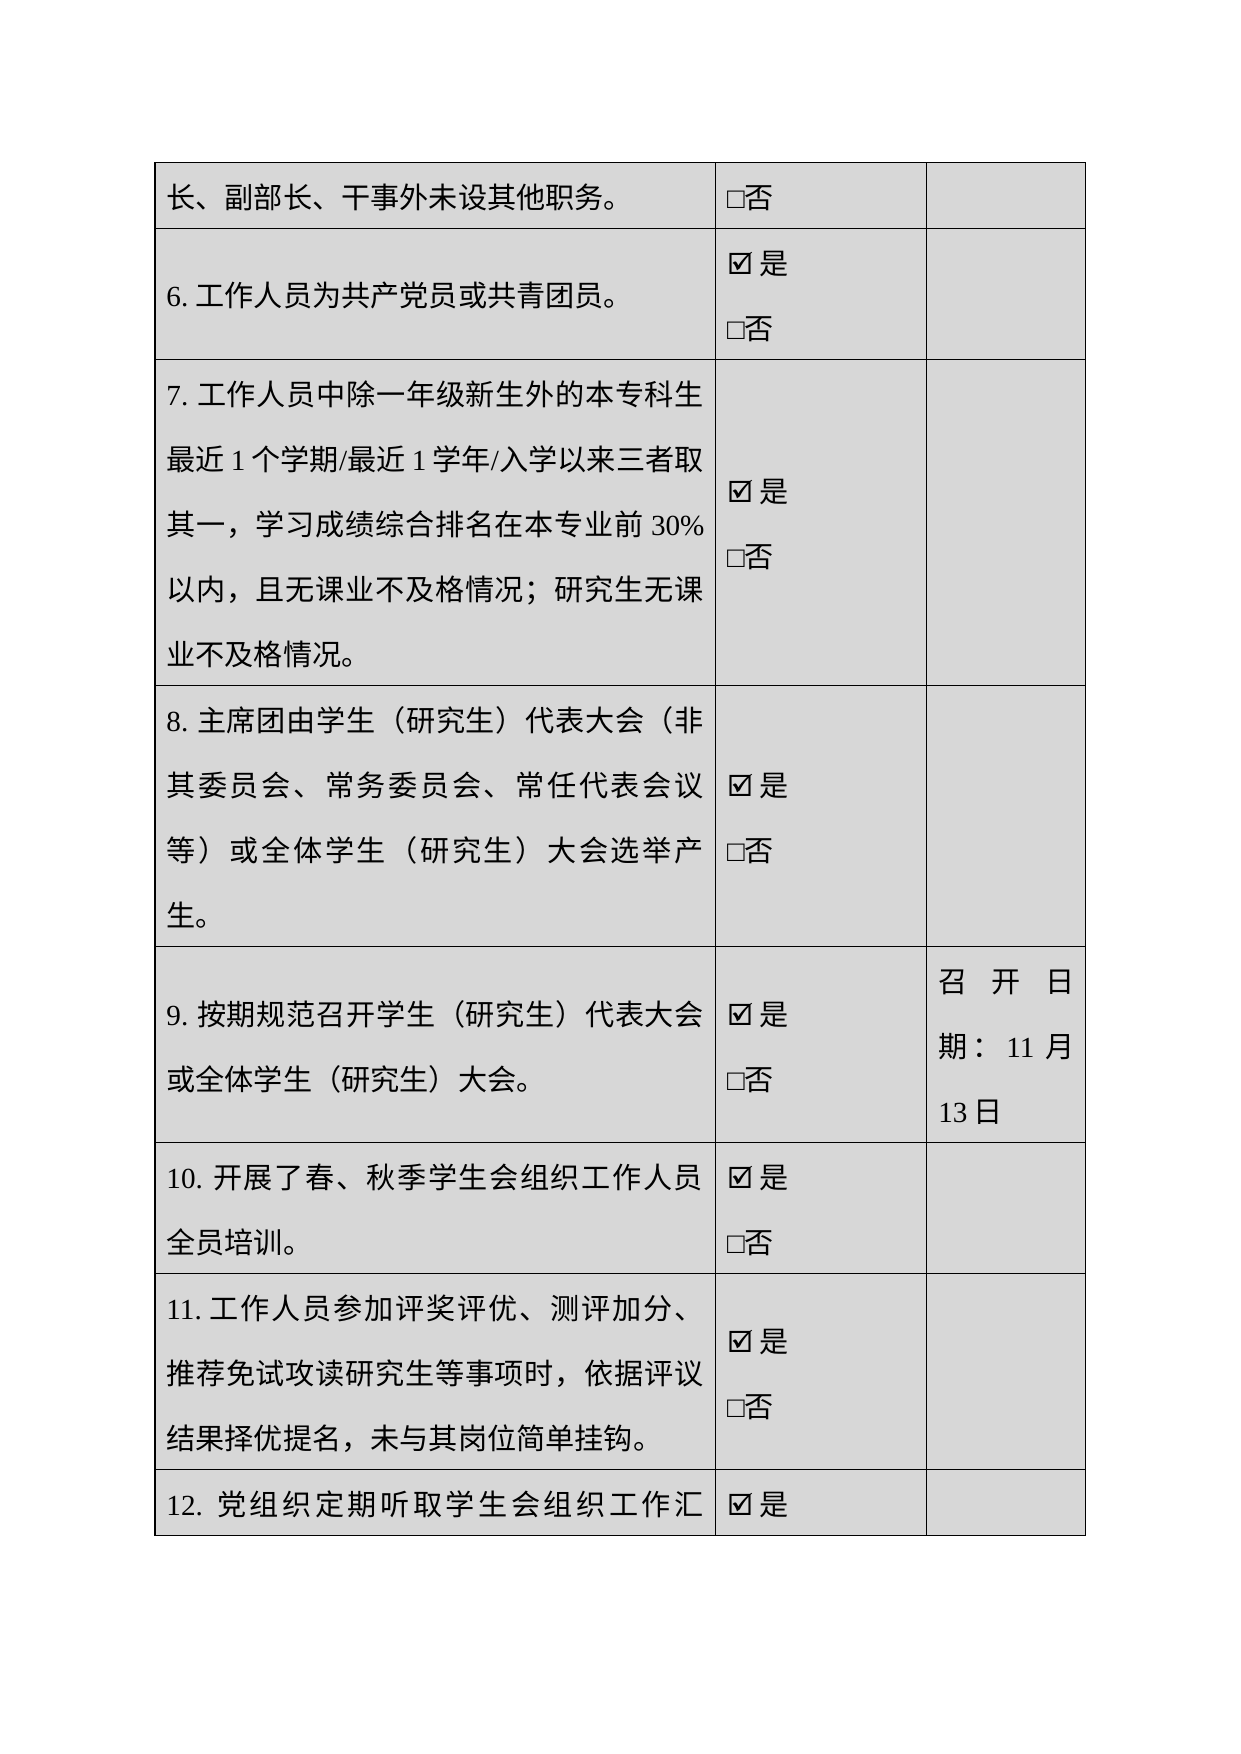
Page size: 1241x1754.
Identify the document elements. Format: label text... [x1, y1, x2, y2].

table_cell [927, 163, 1085, 228]
table_cell 是 □否 [716, 1470, 926, 1535]
table_cell [927, 360, 1085, 685]
table_cell [927, 229, 1085, 359]
table_cell 是 □否 [716, 947, 926, 1142]
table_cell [156, 1470, 715, 1535]
table_cell 6. 工作人员为共产党员或共青团员。 [156, 229, 715, 359]
table_cell 是 □否 [716, 686, 926, 946]
table_cell 是 □否 [716, 163, 926, 228]
table_cell 召开日期：11月13日 [927, 947, 1085, 1142]
table_cell 是 □否 [716, 1274, 926, 1469]
table_cell [927, 1143, 1085, 1273]
table_cell 7. 工作人员中除一年级新生外的本专科生最近1个学期/最近1学年/入学以来三者取其一，学习成绩综合排名在本专业前30%以内，且无课业不及格情况；研究生无课业不及格情况。 [156, 360, 715, 685]
table_cell 是 □否 [716, 229, 926, 359]
table_cell [927, 686, 1085, 946]
table_cell 是 □否 [716, 1143, 926, 1273]
table_cell [927, 1274, 1085, 1469]
table_cell 10. 开展了春、秋季学生会组织工作人员全员培训。 [156, 1143, 715, 1273]
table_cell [156, 163, 715, 228]
table_cell 是 □否 [716, 360, 926, 685]
table_cell 工作人员参加评奖评优、测评加分、推荐免试攻读研究生等事项时，依据评议结果择优提名，未与其岗位简单挂钩。 [156, 1274, 715, 1469]
table_cell 9. 按期规范召开学生（研究生）代表大会或全体学生（研究生）大会。 [156, 947, 715, 1142]
table_cell 8. 主席团由学生（研究生）代表大会（非其委员会、常务委员会、常任代表会议等）或全体学生（研究生）大会选举产生。 [156, 686, 715, 946]
table_cell [927, 1470, 1085, 1535]
